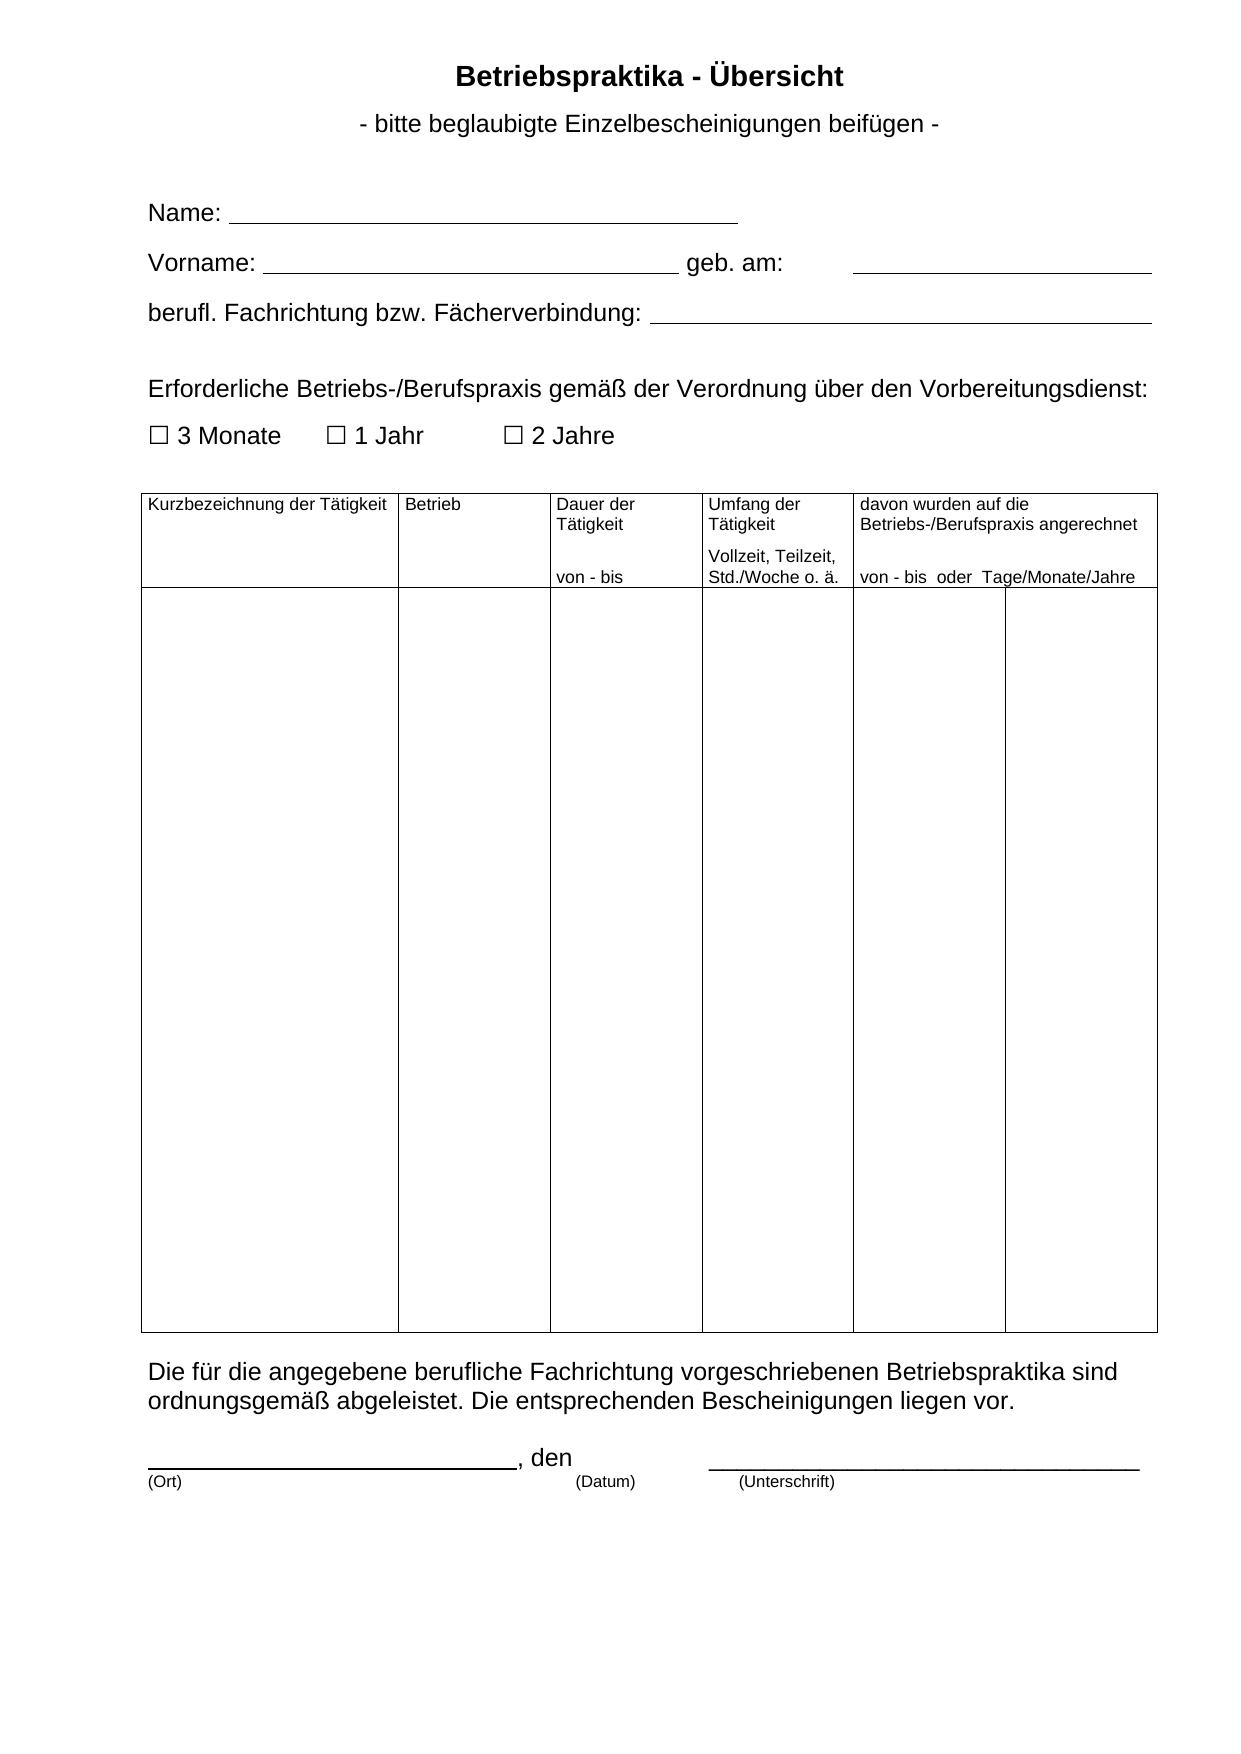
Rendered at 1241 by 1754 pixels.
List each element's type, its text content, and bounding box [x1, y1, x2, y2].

text - bitte beglaubigte Einzelbescheinigungen beifügen - [148, 109, 1152, 138]
table_cell Vollzeit, Teilzeit, Std./Woche o. ä. [703, 534, 853, 587]
table_cell von - bis [551, 534, 702, 587]
table_cell [142, 588, 398, 1332]
text Erforderliche Betriebs-/Berufspraxis gemäß der Verordnung über den Vorbereitungsdienst: [148, 374, 1152, 403]
table_cell [399, 534, 550, 587]
table_header Dauer der Tätigkeit [551, 494, 702, 534]
text berufl. Fachrichtung bzw. Fächerverbindung: [148, 281, 1152, 331]
table_cell [142, 534, 398, 587]
text 3 Monate 1 Jahr 2 Jahre [148, 417, 1152, 452]
table_cell [703, 588, 853, 1332]
table_header Kurzbezeichnung der Tätigkeit [142, 494, 398, 534]
table_cell [1006, 588, 1157, 1332]
table_header davon wurden auf die Betriebs-/Berufspraxis angerechnet [854, 494, 1157, 534]
table_cell von - bis oder Tage/Monate/Jahre [854, 534, 1157, 587]
table_cell [399, 588, 550, 1332]
table_cell [551, 588, 702, 1332]
text Die für die angegebene berufliche Fachrichtung vorgeschriebenen Betriebspraktika sind ordnungsgemäß abgeleistet. Die entsprechenden Bescheinigungen liegen vor. [148, 1357, 1152, 1414]
text (Ort) (Datum) (Unterschrift) [148, 1472, 1152, 1491]
table_cell [854, 588, 1005, 1332]
text Vorname: geb. am: [148, 231, 1152, 281]
text , den _______________________________ [148, 1443, 1152, 1472]
text Name: [148, 181, 1152, 231]
table_header Umfang der Tätigkeit [703, 494, 853, 534]
table_header Betrieb [399, 494, 550, 534]
text Betriebspraktika - Übersicht [148, 59, 1152, 93]
